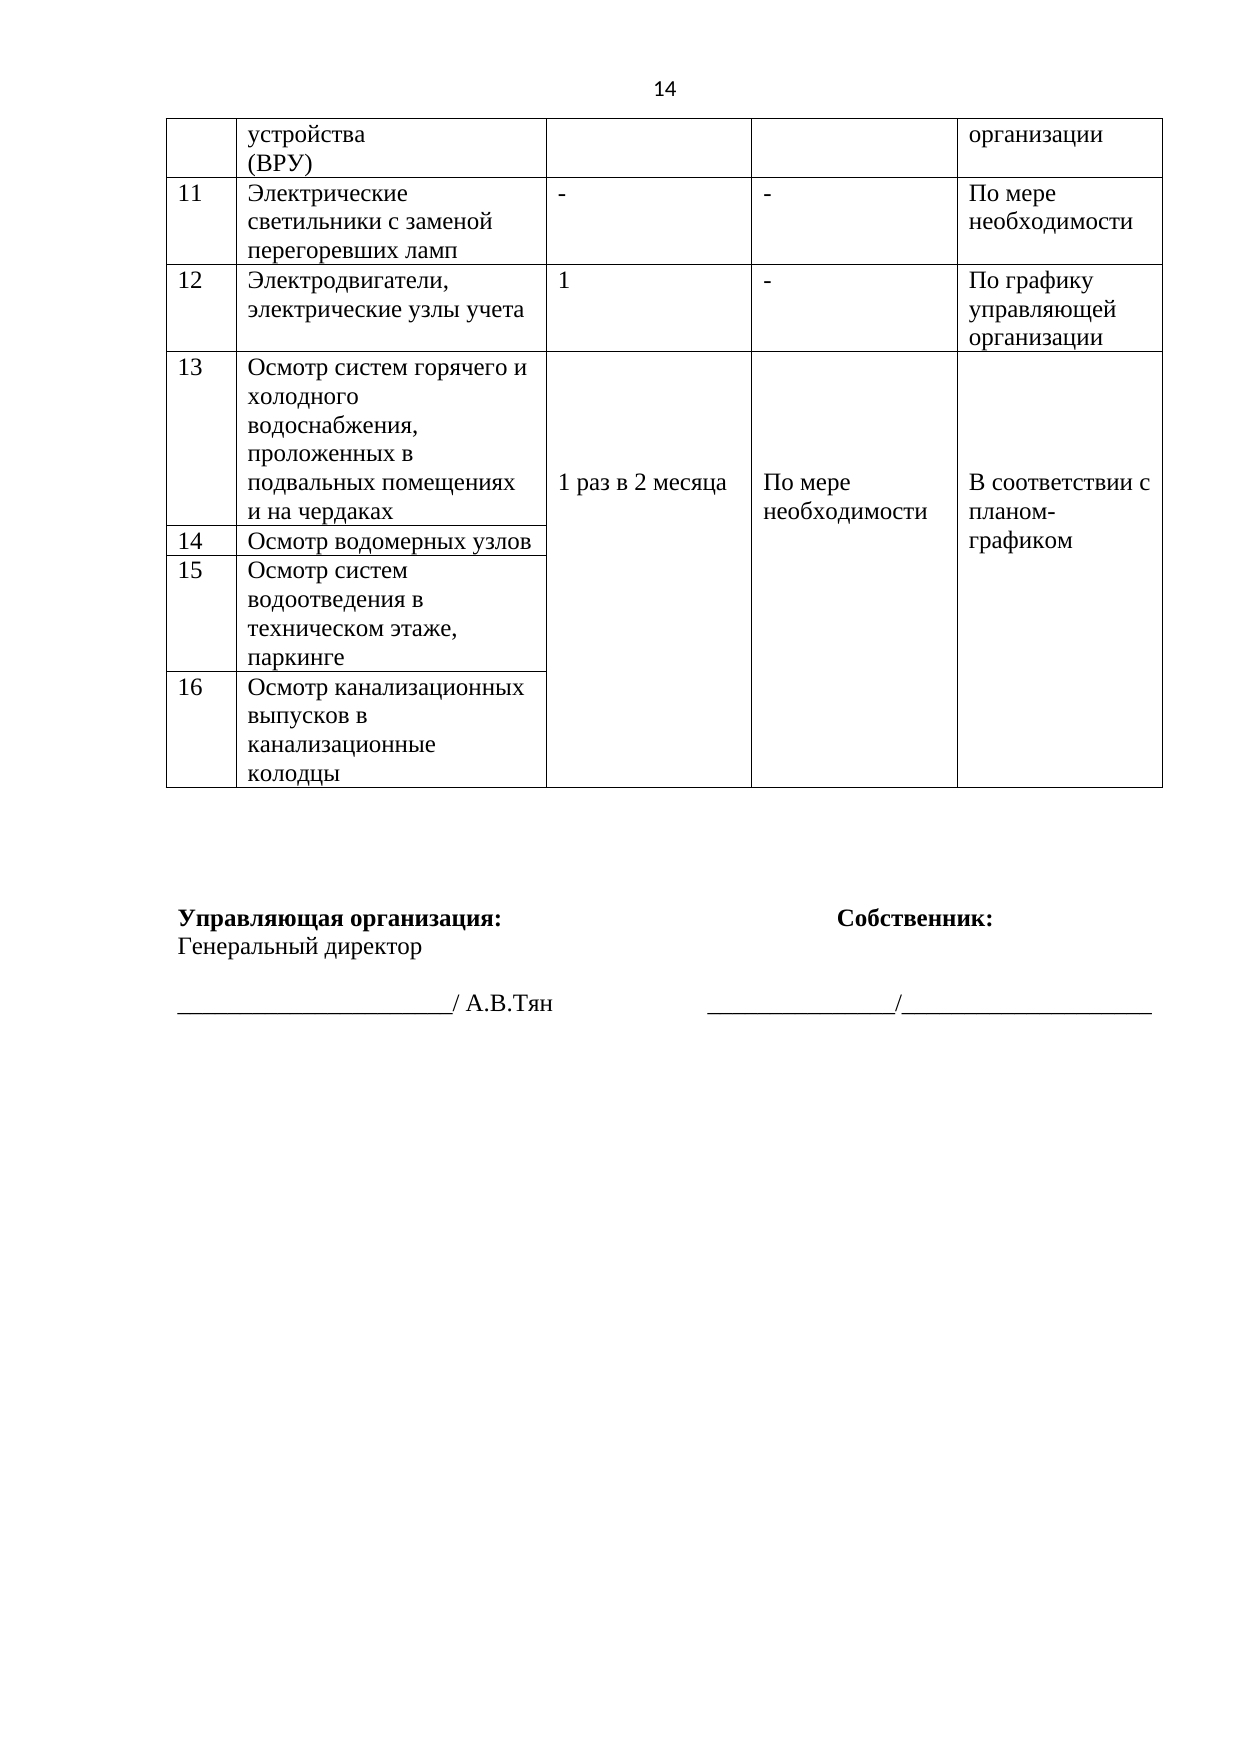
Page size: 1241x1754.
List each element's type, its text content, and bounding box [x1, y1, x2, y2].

text Управляющая организация: Собственник: [177, 903, 1152, 931]
table_cell По мере необходимости [958, 178, 1162, 264]
table_cell 1 [547, 265, 751, 351]
table_cell Электрические светильники с заменой перегоревших ламп [237, 178, 546, 264]
table_cell Электродвигатели, электрические узлы учета [237, 265, 546, 351]
text ______________________/ А.В.Тян _______________/____________________ [177, 988, 1152, 1017]
table_cell Осмотр водомерных узлов [237, 526, 546, 554]
table_cell [752, 119, 957, 177]
table_cell 14 [167, 526, 236, 554]
table_cell - [752, 265, 957, 351]
table_cell - [752, 178, 957, 264]
table_cell 11 [167, 178, 236, 264]
table_cell 12 [167, 265, 236, 351]
table_cell Осмотр канализационных выпусков в канализационные колодцы [237, 672, 546, 787]
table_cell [958, 119, 1162, 177]
table_cell В соответствии с планом-графиком [958, 352, 1162, 787]
text Генеральный директор [177, 931, 1152, 960]
table_cell 13 [167, 352, 236, 525]
table_cell По графику управляющей организации [958, 265, 1162, 351]
table_cell 10 [167, 119, 236, 177]
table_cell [237, 119, 546, 177]
table_cell - [547, 178, 751, 264]
table_cell 1 раз в 2 месяца [547, 352, 751, 787]
table_cell Осмотр систем горячего и холодного водоснабжения, проложенных в подвальных помещениях и на чердаках [237, 352, 546, 525]
table_cell По мере необходимости [752, 352, 957, 787]
table_cell 16 [167, 672, 236, 787]
table_cell 1 [547, 119, 751, 177]
table_cell Осмотр систем водоотведения в техническом этаже, паркинге [237, 556, 546, 671]
table_cell 15 [167, 556, 236, 671]
